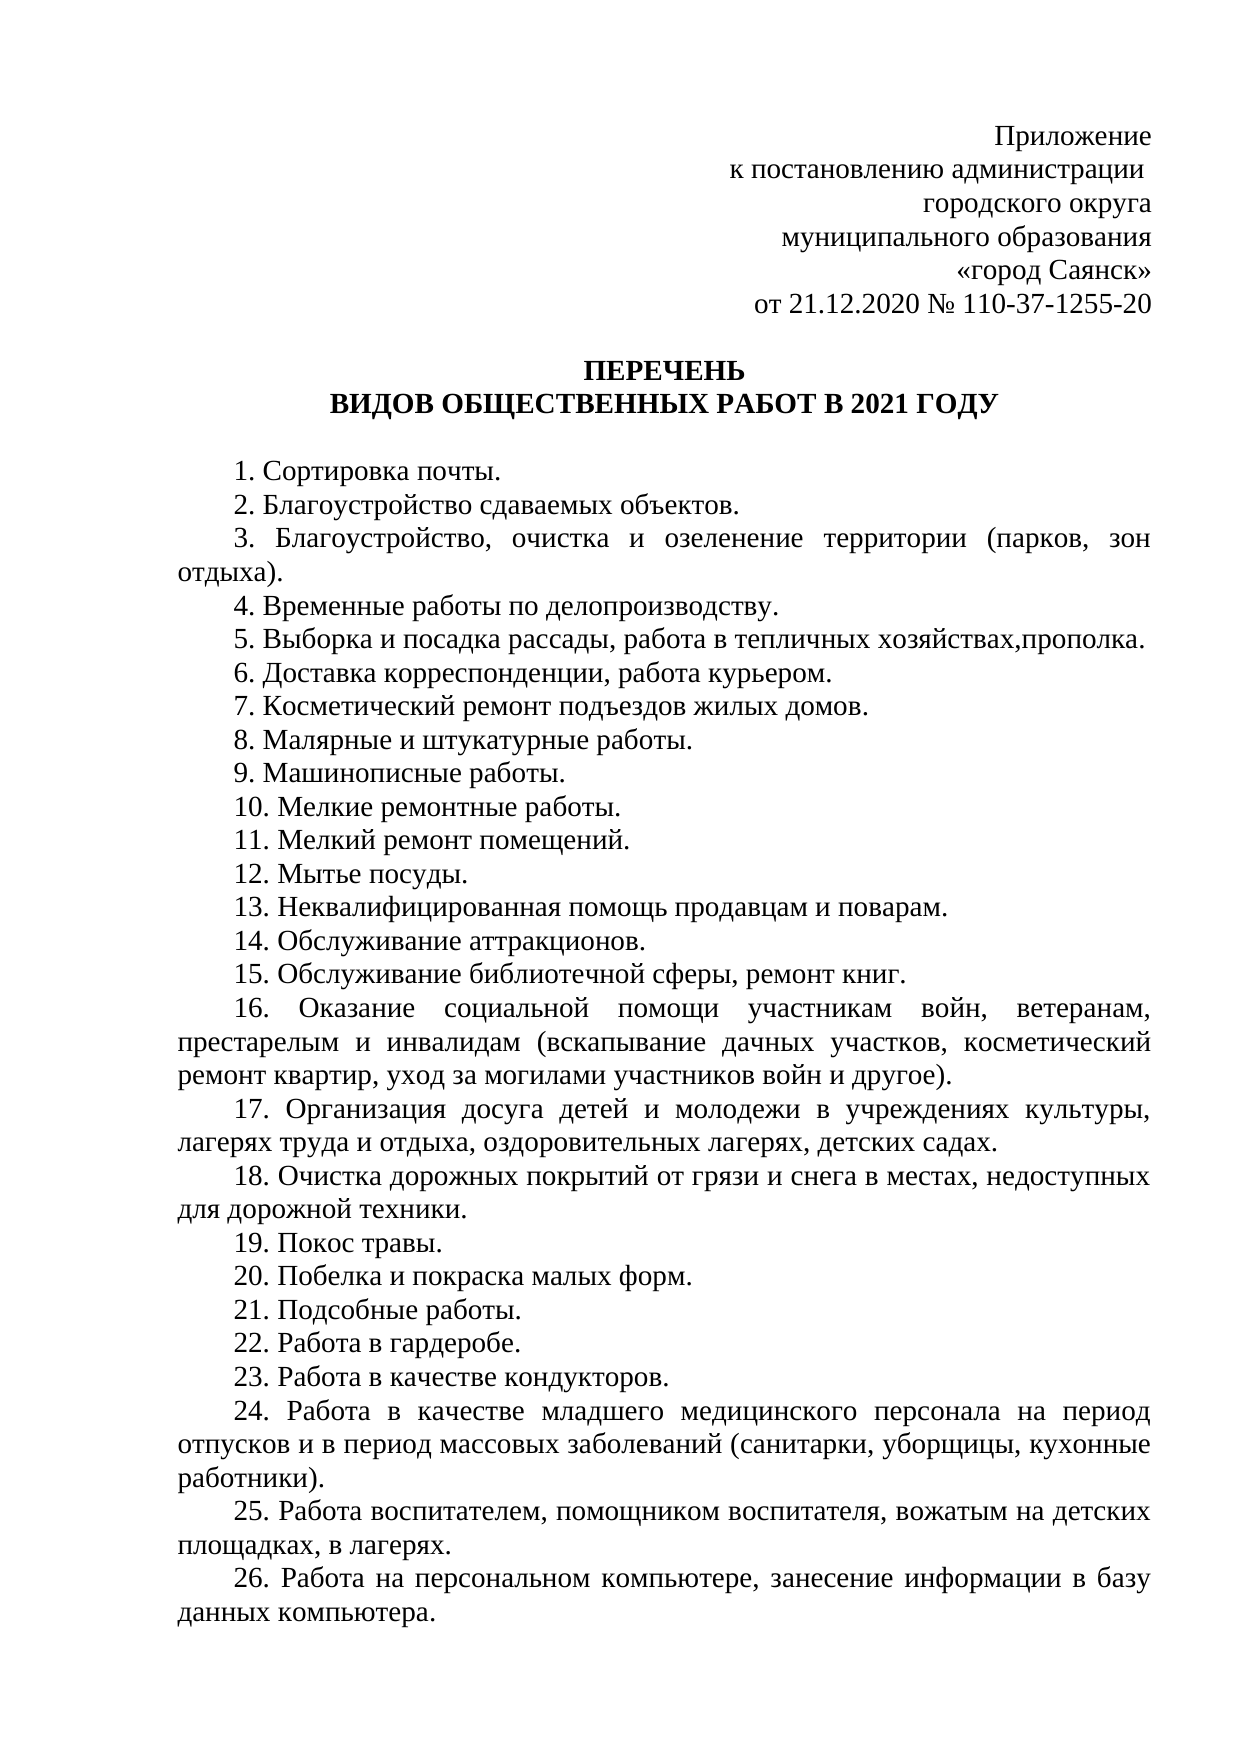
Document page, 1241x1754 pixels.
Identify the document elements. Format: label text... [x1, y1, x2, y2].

text 5. Выборка и посадка рассады, работа в тепличных хозяйствах,прополка. [177, 621, 1152, 655]
text 16. Оказание социальной помощи участникам войн, ветеранам, престарелым и инвалидам (вскапывание дачных участков, косметический ремонт квартир, уход за могилами участников войн и другое). [177, 990, 1152, 1091]
text 9. Машинописные работы. [177, 755, 1152, 789]
text к постановлению администрации городского округа [177, 152, 1152, 219]
text 6. Доставка корреспонденции, работа курьером. [177, 655, 1152, 688]
title ПЕРЕЧЕНЬ [177, 353, 1152, 386]
text 21. Подсобные работы. [177, 1292, 1152, 1326]
text 18. Очистка дорожных покрытий от грязи и снега в местах, недоступных для дорожной техники. [177, 1158, 1152, 1225]
text 23. Работа в качестве кондукторов. [177, 1359, 1152, 1393]
text 10. Мелкие ремонтные работы. [177, 789, 1152, 822]
title ВИДОВ ОБЩЕСТВЕННЫХ РАБОТ В 2021 ГОДУ [177, 386, 1152, 420]
text муниципального образования [177, 219, 1152, 252]
text 24. Работа в качестве младшего медицинского персонала на период отпусков и в период массовых заболеваний (санитарки, уборщицы, кухонные работники). [177, 1393, 1152, 1493]
text 14. Обслуживание аттракционов. [177, 923, 1152, 957]
text Приложение [177, 118, 1152, 152]
text 4. Временные работы по делопроизводству. [177, 588, 1152, 621]
text 26. Работа на персональном компьютере, занесение информации в базу данных компьютера. [177, 1560, 1152, 1627]
text 17. Организация досуга детей и молодежи в учреждениях культуры, лагерях труда и отдыха, оздоровительных лагерях, детских садах. [177, 1091, 1152, 1158]
text 20. Побелка и покраска малых форм. [177, 1258, 1152, 1292]
text «город Саянск» [177, 252, 1152, 286]
text 13. Неквалифицированная помощь продавцам и поварам. [177, 889, 1152, 923]
text 1. Сортировка почты. [177, 453, 1152, 487]
text 25. Работа воспитателем, помощником воспитателя, вожатым на детских площадках, в лагерях. [177, 1493, 1152, 1560]
text 12. Мытье посуды. [177, 856, 1152, 889]
text 2. Благоустройство сдаваемых объектов. [177, 487, 1152, 521]
text 7. Косметический ремонт подъездов жилых домов. [177, 688, 1152, 722]
text 3. Благоустройство, очистка и озеленение территории (парков, зон отдыха). [177, 521, 1152, 588]
text от 21.12.2020 № 110-37-1255-20 [177, 286, 1152, 319]
text 15. Обслуживание библиотечной сферы, ремонт книг. [177, 957, 1152, 990]
text 19. Покос травы. [177, 1225, 1152, 1258]
text 11. Мелкий ремонт помещений. [177, 822, 1152, 856]
text 22. Работа в гардеробе. [177, 1326, 1152, 1359]
text 8. Малярные и штукатурные работы. [177, 722, 1152, 755]
